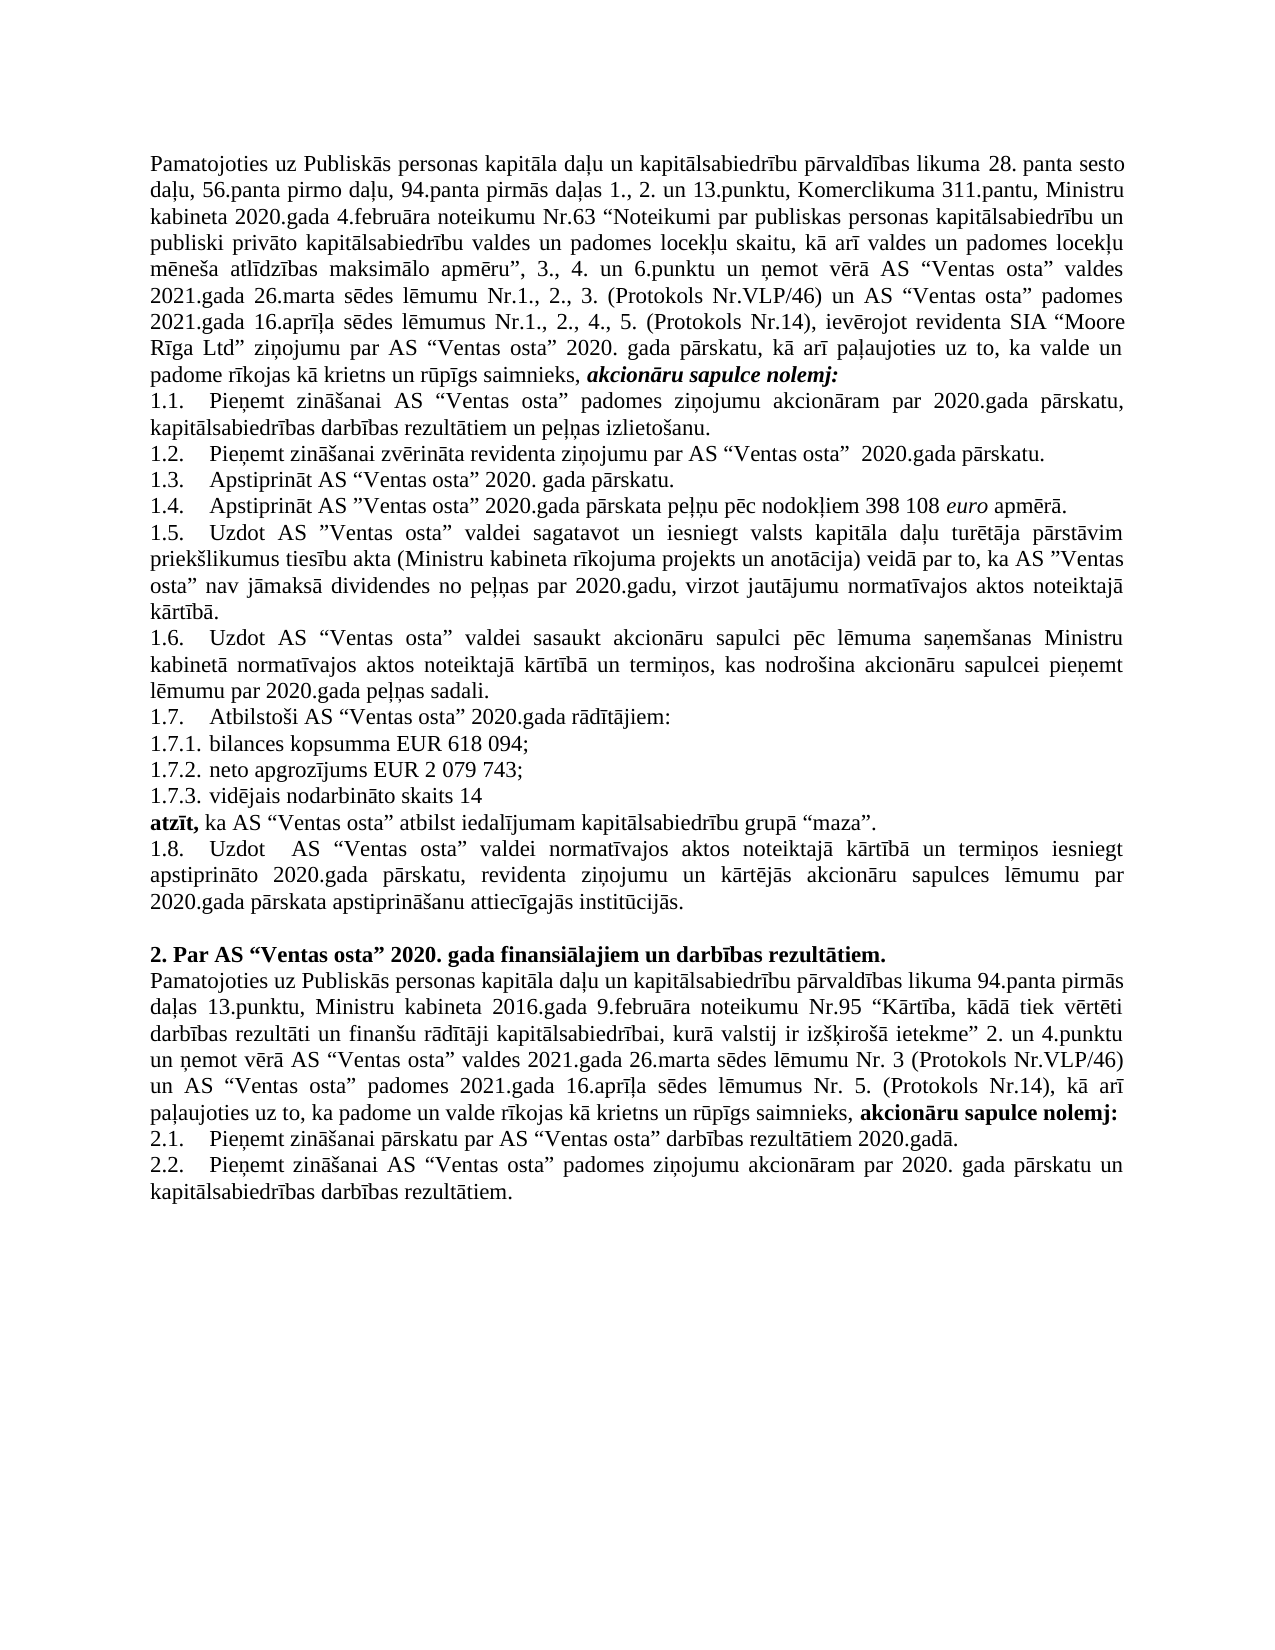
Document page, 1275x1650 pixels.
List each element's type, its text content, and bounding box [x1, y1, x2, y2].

list Apstiprināt AS “Ventas osta” 2020. gada pārskatu. [150, 466, 1125, 493]
text Pamatojoties uz Publiskās personas kapitāla daļu un kapitālsabiedrību pārvaldības likuma 28. panta sesto daļu, 56.panta pirmo daļu, 94.panta pirmās daļas 1., 2. un 13.punktu, Komerclikuma 311.pantu, Ministru kabineta 2020.gada 4.februāra noteikumu Nr.63 “Noteikumi par publiskas personas kapitālsabiedrību un publiski privāto kapitālsabiedrību valdes un padomes locekļu skaitu, kā arī valdes un padomes locekļu mēneša atlīdzības maksimālo apmēru”, 3., 4. un 6.punktu un ņemot vērā AS “Ventas osta” valdes 2021.gada 26.marta sēdes lēmumu Nr.1., 2., 3. (Protokols Nr.VLP/46) un AS “Ventas osta” padomes 2021.gada 16.aprīļa sēdes lēmumus Nr.1., 2., 4., 5. (Protokols Nr.14), ievērojot revidenta SIA “Moore Rīga Ltd” ziņojumu par AS “Ventas osta” 2020. gada pārskatu, kā arī paļaujoties uz to, ka valde un padome rīkojas kā krietns un rūpīgs saimnieks, akcionāru sapulce nolemj: [150, 150, 1125, 387]
list bilances kopsumma EUR 618 094; [150, 730, 1125, 756]
list Pieņemt zināšanai AS “Ventas osta” padomes ziņojumu akcionāram par 2020. gada pārskatu un kapitālsabiedrības darbības rezultātiem. [150, 1151, 1125, 1204]
list Pieņemt zināšanai zvērināta revidenta ziņojumu par AS “Ventas osta” 2020.gada pārskatu. [150, 440, 1125, 466]
text Pamatojoties uz Publiskās personas kapitāla daļu un kapitālsabiedrību pārvaldības likuma 94.panta pirmās daļas 13.punktu, Ministru kabineta 2016.gada 9.februāra noteikumu Nr.95 “Kārtība, kādā tiek vērtēti darbības rezultāti un finanšu rādītāji kapitālsabiedrībai, kurā valstij ir izšķirošā ietekme” 2. un 4.punktu un ņemot vērā AS “Ventas osta” valdes 2021.gada 26.marta sēdes lēmumu Nr. 3 (Protokols Nr.VLP/46) un AS “Ventas osta” padomes 2021.gada 16.aprīļa sēdes lēmumus Nr. 5. (Protokols Nr.14), kā arī paļaujoties uz to, ka padome un valde rīkojas kā krietns un rūpīgs saimnieks, akcionāru sapulce nolemj: [150, 967, 1125, 1125]
list vidējais nodarbināto skaits 14 [150, 782, 1125, 809]
list neto apgrozījums EUR 2 079 743; [150, 756, 1125, 782]
list Uzdot AS ”Ventas osta” valdei sagatavot un iesniegt valsts kapitāla daļu turētāja pārstāvim priekšlikumus tiesību akta (Ministru kabineta rīkojuma projekts un anotācija) veidā par to, ka AS ”Ventas osta” nav jāmaksā dividendes no peļņas par 2020.gadu, virzot jautājumu normatīvajos aktos noteiktajā kārtībā. [150, 519, 1125, 624]
text 2. Par AS “Ventas osta” 2020. gada finansiālajiem un darbības rezultātiem. [150, 941, 1125, 967]
list atzīt, ka AS “Ventas osta” atbilst iedalījumam kapitālsabiedrību grupā “maza”. [150, 809, 1125, 835]
list Atbilstoši AS “Ventas osta” 2020.gada rādītājiem: [150, 703, 1125, 730]
list Pieņemt zināšanai pārskatu par AS “Ventas osta” darbības rezultātiem 2020.gadā. [150, 1125, 1125, 1151]
list Apstiprināt AS ”Ventas osta” 2020.gada pārskata peļņu pēc nodokļiem 398 108 euro apmērā. [150, 493, 1125, 519]
list Uzdot AS “Ventas osta” valdei sasaukt akcionāru sapulci pēc lēmuma saņemšanas Ministru kabinetā normatīvajos aktos noteiktajā kārtībā un termiņos, kas nodrošina akcionāru sapulcei pieņemt lēmumu par 2020.gada peļņas sadali. [150, 624, 1125, 703]
list Uzdot AS “Ventas osta” valdei normatīvajos aktos noteiktajā kārtībā un termiņos iesniegt apstiprināto 2020.gada pārskatu, revidenta ziņojumu un kārtējās akcionāru sapulces lēmumu par 2020.gada pārskata apstiprināšanu attiecīgajās institūcijās. [150, 835, 1125, 914]
list Pieņemt zināšanai AS “Ventas osta” padomes ziņojumu akcionāram par 2020.gada pārskatu, kapitālsabiedrības darbības rezultātiem un peļņas izlietošanu. [150, 387, 1125, 440]
